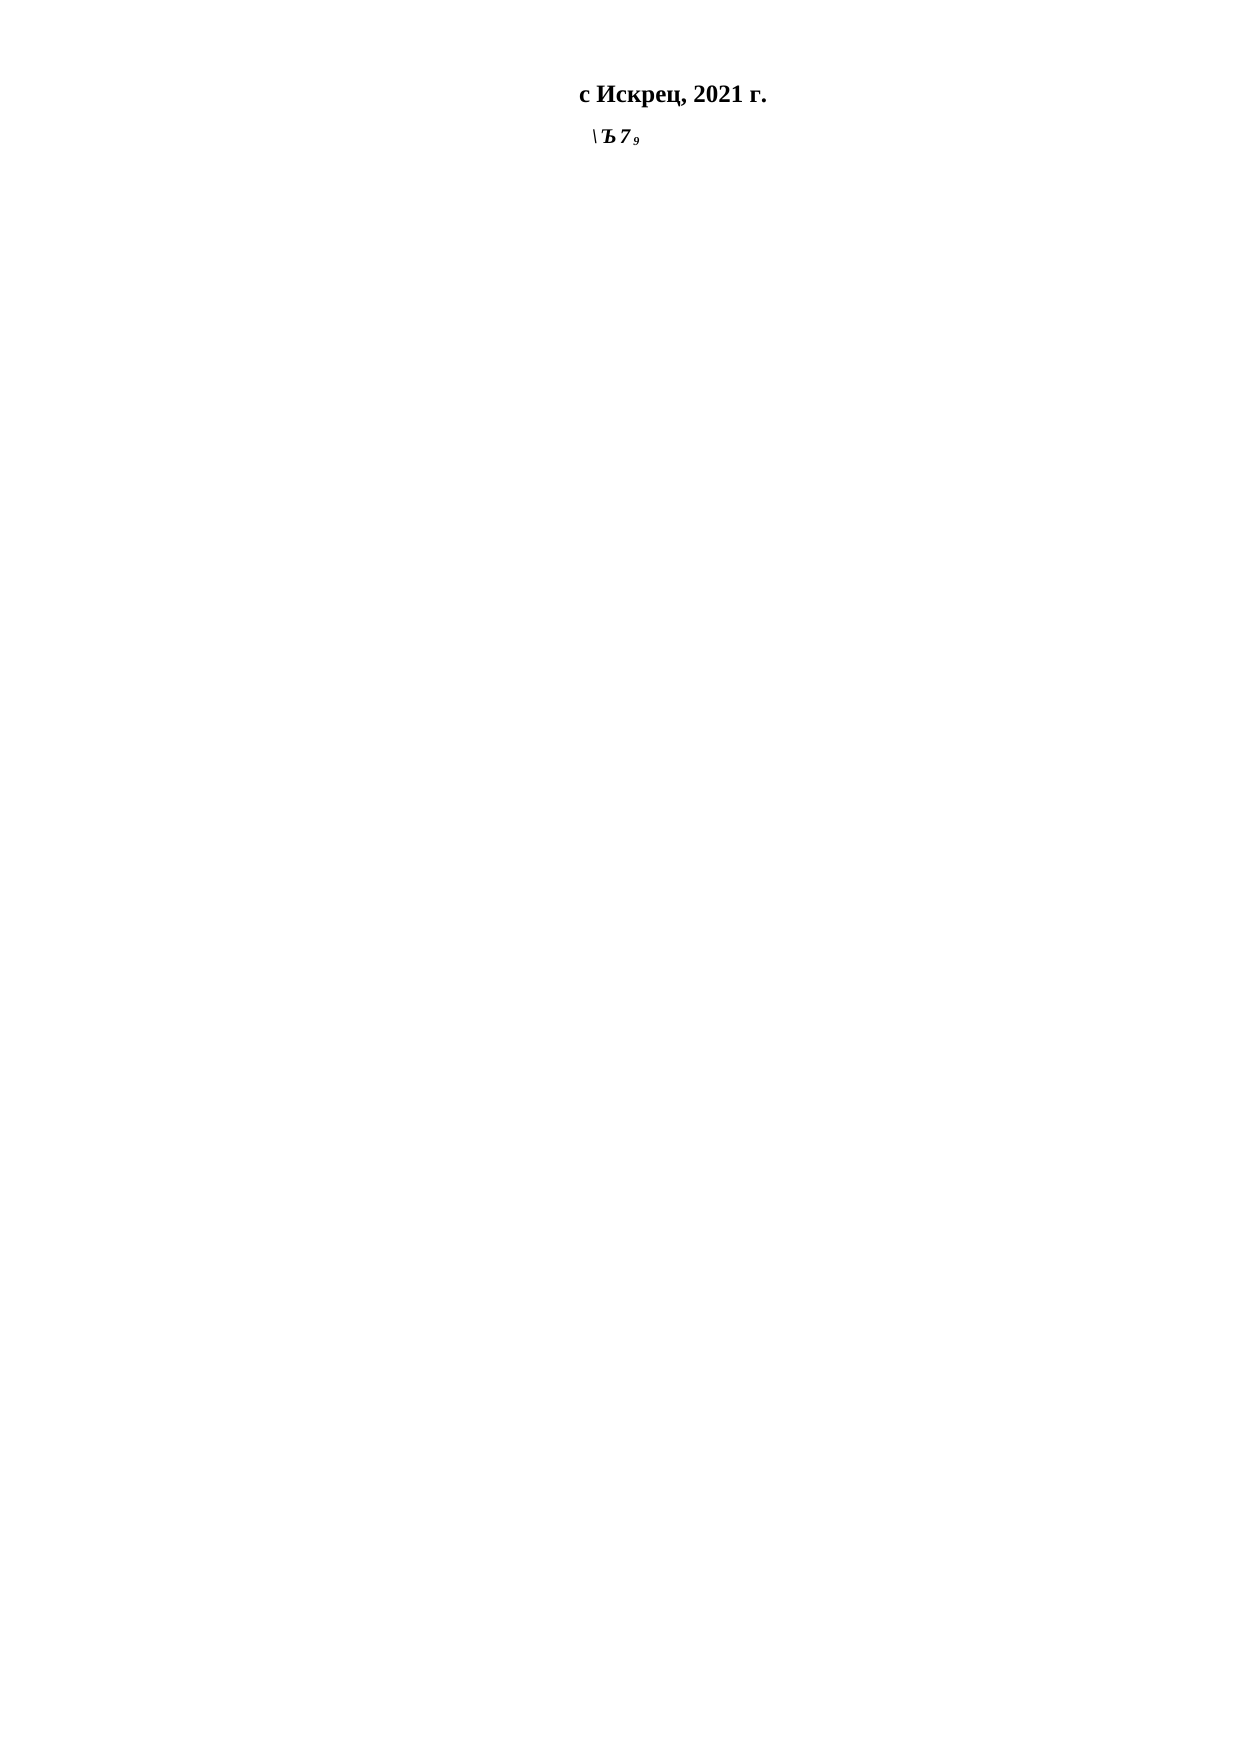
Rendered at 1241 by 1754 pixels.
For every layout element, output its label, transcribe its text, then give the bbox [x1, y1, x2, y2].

text с Искрец, 2021 г. [161, 83, 1184, 107]
